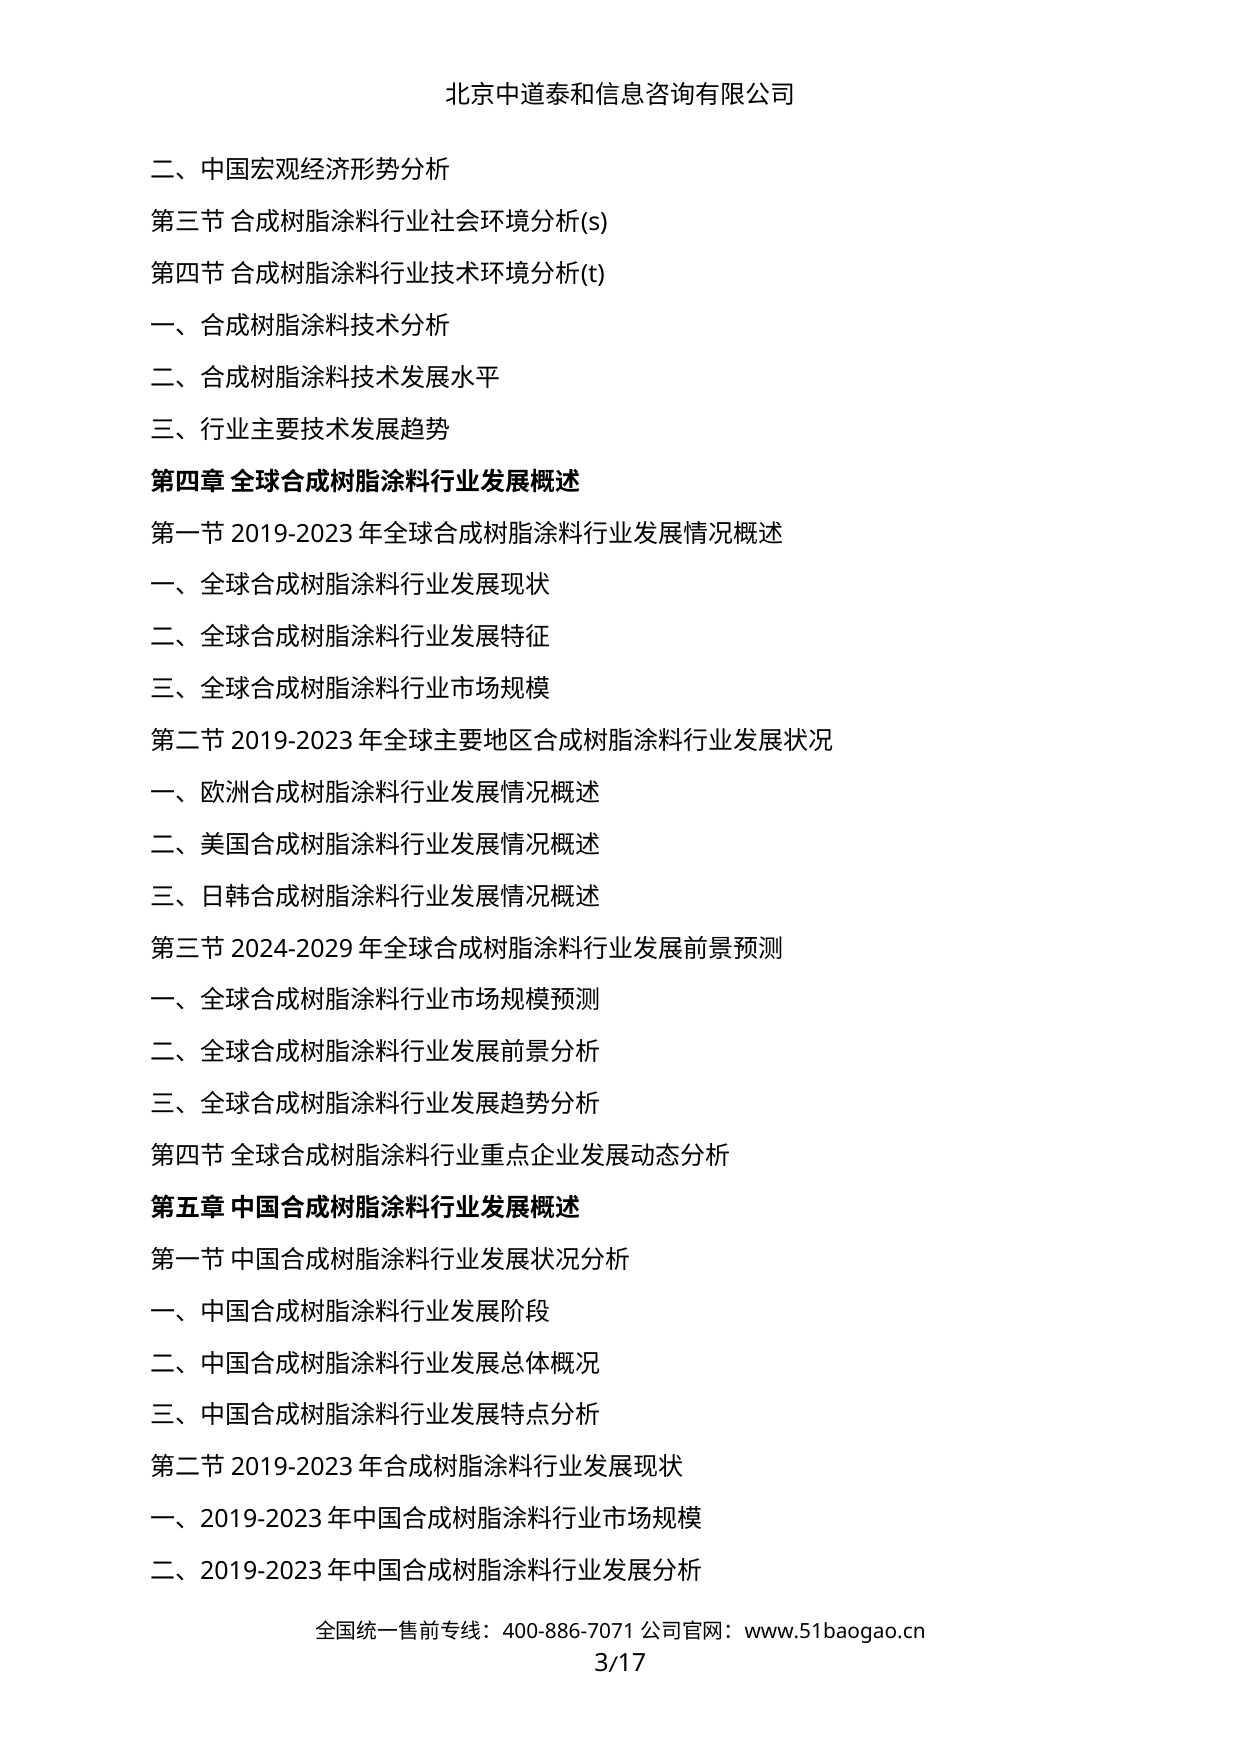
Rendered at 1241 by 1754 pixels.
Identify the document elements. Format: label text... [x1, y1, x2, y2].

text 三、日韩合成树脂涂料行业发展情况概述 [150, 876, 1090, 912]
text 第三节 2024-2029年全球合成树脂涂料行业发展前景预测 [150, 928, 1090, 964]
text 三、全球合成树脂涂料行业发展趋势分析 [150, 1084, 1090, 1120]
text 三、全球合成树脂涂料行业市场规模 [150, 669, 1090, 705]
text 三、行业主要技术发展趋势 [150, 409, 1090, 446]
text 二、中国宏观经济形势分析 [150, 150, 1090, 186]
text 一、中国合成树脂涂料行业发展阶段 [150, 1291, 1090, 1327]
text 第二节 2019-2023年全球主要地区合成树脂涂料行业发展状况 [150, 721, 1090, 757]
text 第四节 合成树脂涂料行业技术环境分析(t) [150, 254, 1090, 290]
text 一、全球合成树脂涂料行业市场规模预测 [150, 980, 1090, 1016]
text 第一节 2019-2023年全球合成树脂涂料行业发展情况概述 [150, 513, 1090, 549]
text 第三节 合成树脂涂料行业社会环境分析(s) [150, 202, 1090, 238]
text 第四节 全球合成树脂涂料行业重点企业发展动态分析 [150, 1136, 1090, 1172]
text 第一节 中国合成树脂涂料行业发展状况分析 [150, 1239, 1090, 1276]
text 二、全球合成树脂涂料行业发展特征 [150, 617, 1090, 653]
text 一、欧洲合成树脂涂料行业发展情况概述 [150, 772, 1090, 809]
text 第二节 2019-2023年合成树脂涂料行业发展现状 [150, 1447, 1090, 1483]
text 第四章 全球合成树脂涂料行业发展概述 [150, 461, 1090, 497]
text 一、全球合成树脂涂料行业发展现状 [150, 565, 1090, 601]
text 二、美国合成树脂涂料行业发展情况概述 [150, 824, 1090, 861]
text 二、2019-2023年中国合成树脂涂料行业发展分析 [150, 1551, 1090, 1587]
text 三、中国合成树脂涂料行业发展特点分析 [150, 1395, 1090, 1431]
text 第五章 中国合成树脂涂料行业发展概述 [150, 1187, 1090, 1224]
text 一、2019-2023年中国合成树脂涂料行业市场规模 [150, 1499, 1090, 1535]
text 一、合成树脂涂料技术分析 [150, 306, 1090, 342]
text 二、全球合成树脂涂料行业发展前景分析 [150, 1032, 1090, 1068]
text 二、中国合成树脂涂料行业发展总体概况 [150, 1343, 1090, 1379]
text 二、合成树脂涂料技术发展水平 [150, 357, 1090, 394]
